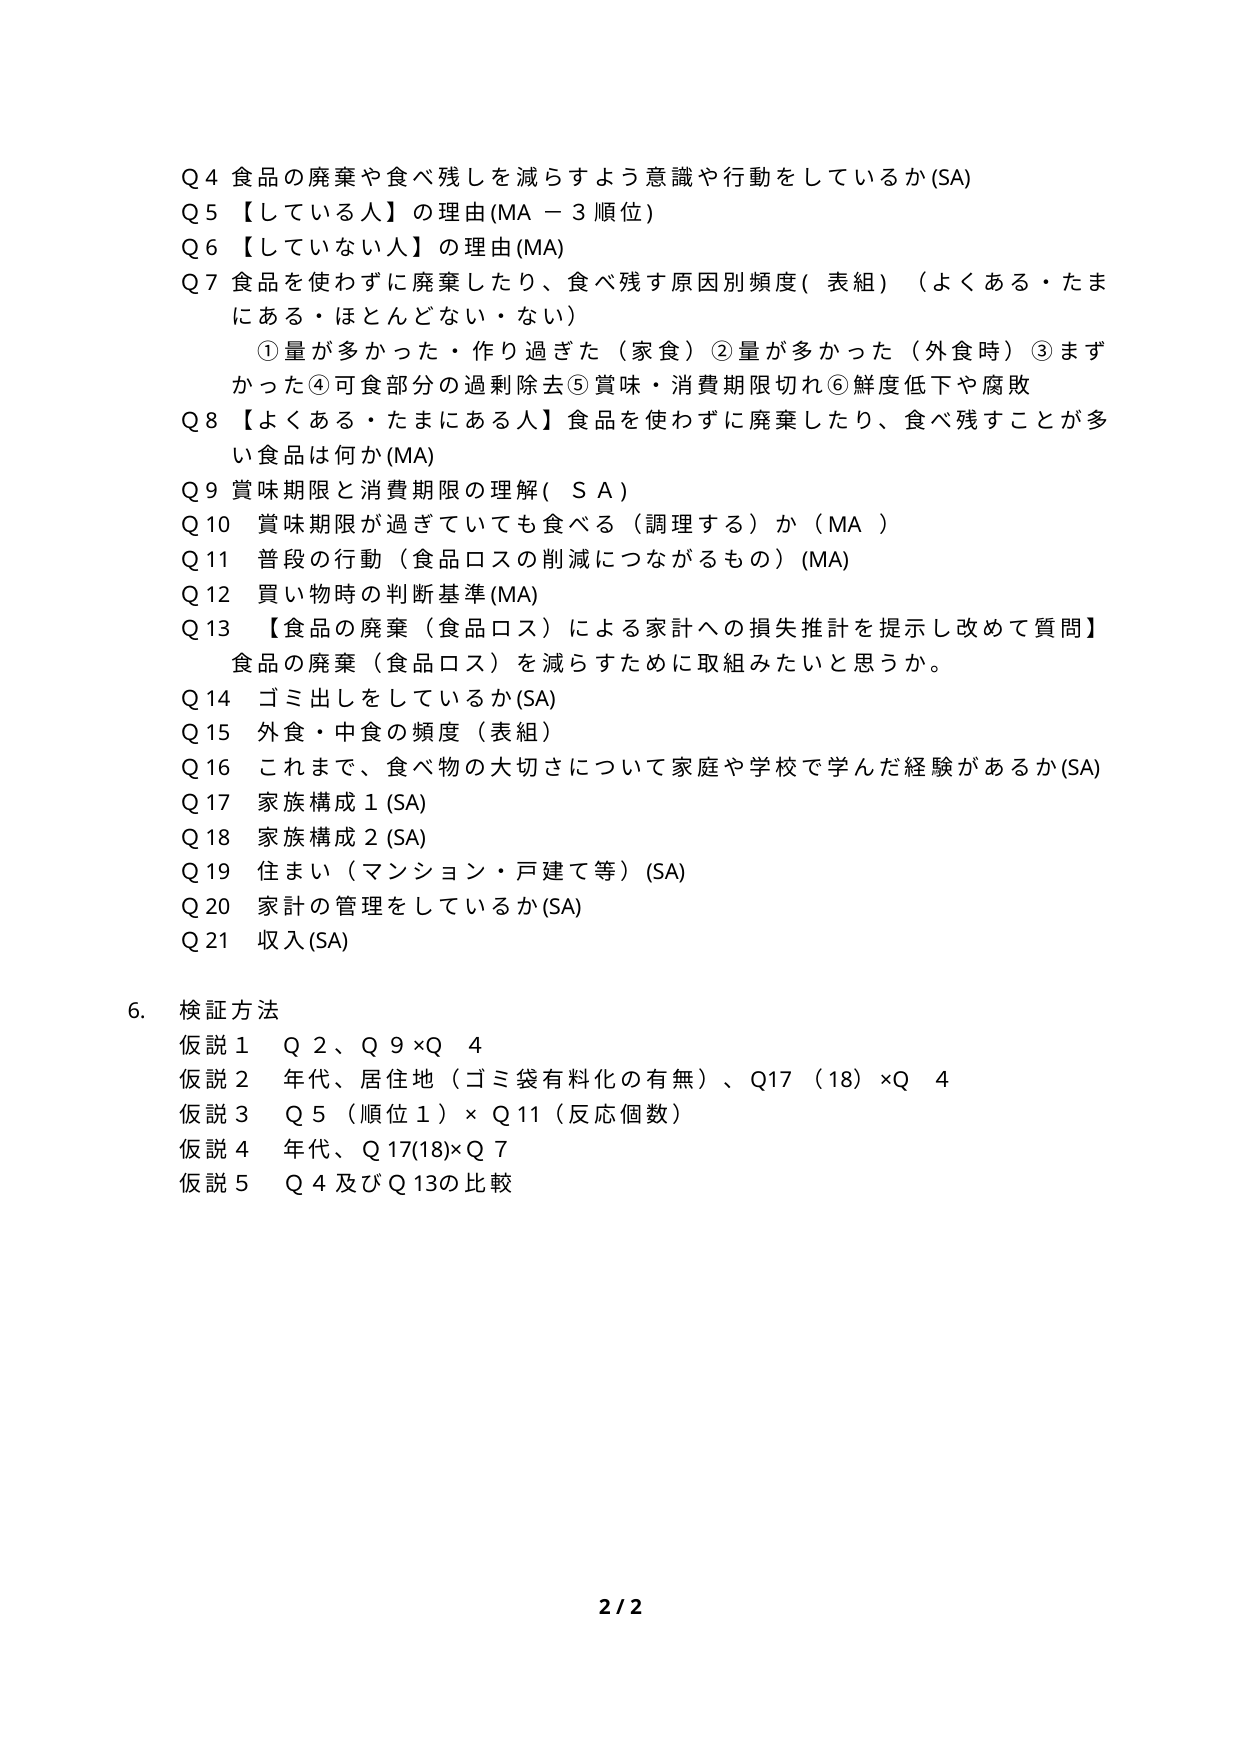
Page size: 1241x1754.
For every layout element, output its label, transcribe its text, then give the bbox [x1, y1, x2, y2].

list 住まい（マンション・戸建て等）(SA) [171, 853, 1113, 887]
list 買い物時の判断基準(MA) [171, 575, 1113, 610]
list 食品の廃棄や食べ残しを減らすよう意識や行動をしているか(SA) [171, 159, 1113, 194]
list 賞味期限と消費期限の理解(ＳＡ) [171, 471, 1113, 506]
list 仮説２ 年代、居住地（ゴミ袋有料化の有無）、Q17（18）×Q４ [171, 1061, 1113, 1096]
list 収入(SA) [171, 922, 1113, 957]
list 仮説５ Ｑ４及びＱ13の比較 [171, 1165, 1113, 1199]
list 家族構成１(SA) [171, 783, 1113, 818]
list 家計の管理をしているか(SA) [171, 887, 1113, 922]
list 検証方法 [127, 991, 1113, 1026]
list 【食品の廃棄（食品ロス）による家計への損失推計を提示し改めて質問】食品の廃棄（食品ロス）を減らすために取組みたいと思うか。 [171, 610, 1113, 679]
list 食品を使わずに廃棄したり、食べ残す原因別頻度(表組)（よくある・たまにある・ほとんどない・ない） [171, 263, 1113, 332]
list 家族構成２(SA) [171, 818, 1113, 853]
list ①量が多かった・作り過ぎた（家食）②量が多かった（外食時）③まずかった④可食部分の過剰除去⑤賞味・消費期限切れ⑥鮮度低下や腐敗 [215, 332, 1113, 402]
list 【よくある・たまにある人】食品を使わずに廃棄したり、食べ残すことが多い食品は何か(MA) [171, 402, 1113, 471]
list 仮説３ Ｑ５（順位１）×Ｑ11（反応個数） [171, 1096, 1113, 1130]
list 賞味期限が過ぎていても食べる（調理する）か（MA） [171, 506, 1113, 541]
list ゴミ出しをしているか(SA) [171, 679, 1113, 714]
list 【している人】の理由(MA－３順位) [171, 194, 1113, 228]
list 【していない人】の理由(MA) [171, 228, 1113, 263]
list これまで、食べ物の大切さについて家庭や学校で学んだ経験があるか(SA) [171, 749, 1113, 783]
list 外食・中食の頻度（表組） [171, 714, 1113, 749]
list 普段の行動（食品ロスの削減につながるもの）(MA) [171, 541, 1113, 575]
list 仮説１ Q２、Q９×Q４ [171, 1026, 1113, 1061]
list 仮説４ 年代、Ｑ17(18)×Ｑ７ [171, 1130, 1113, 1165]
